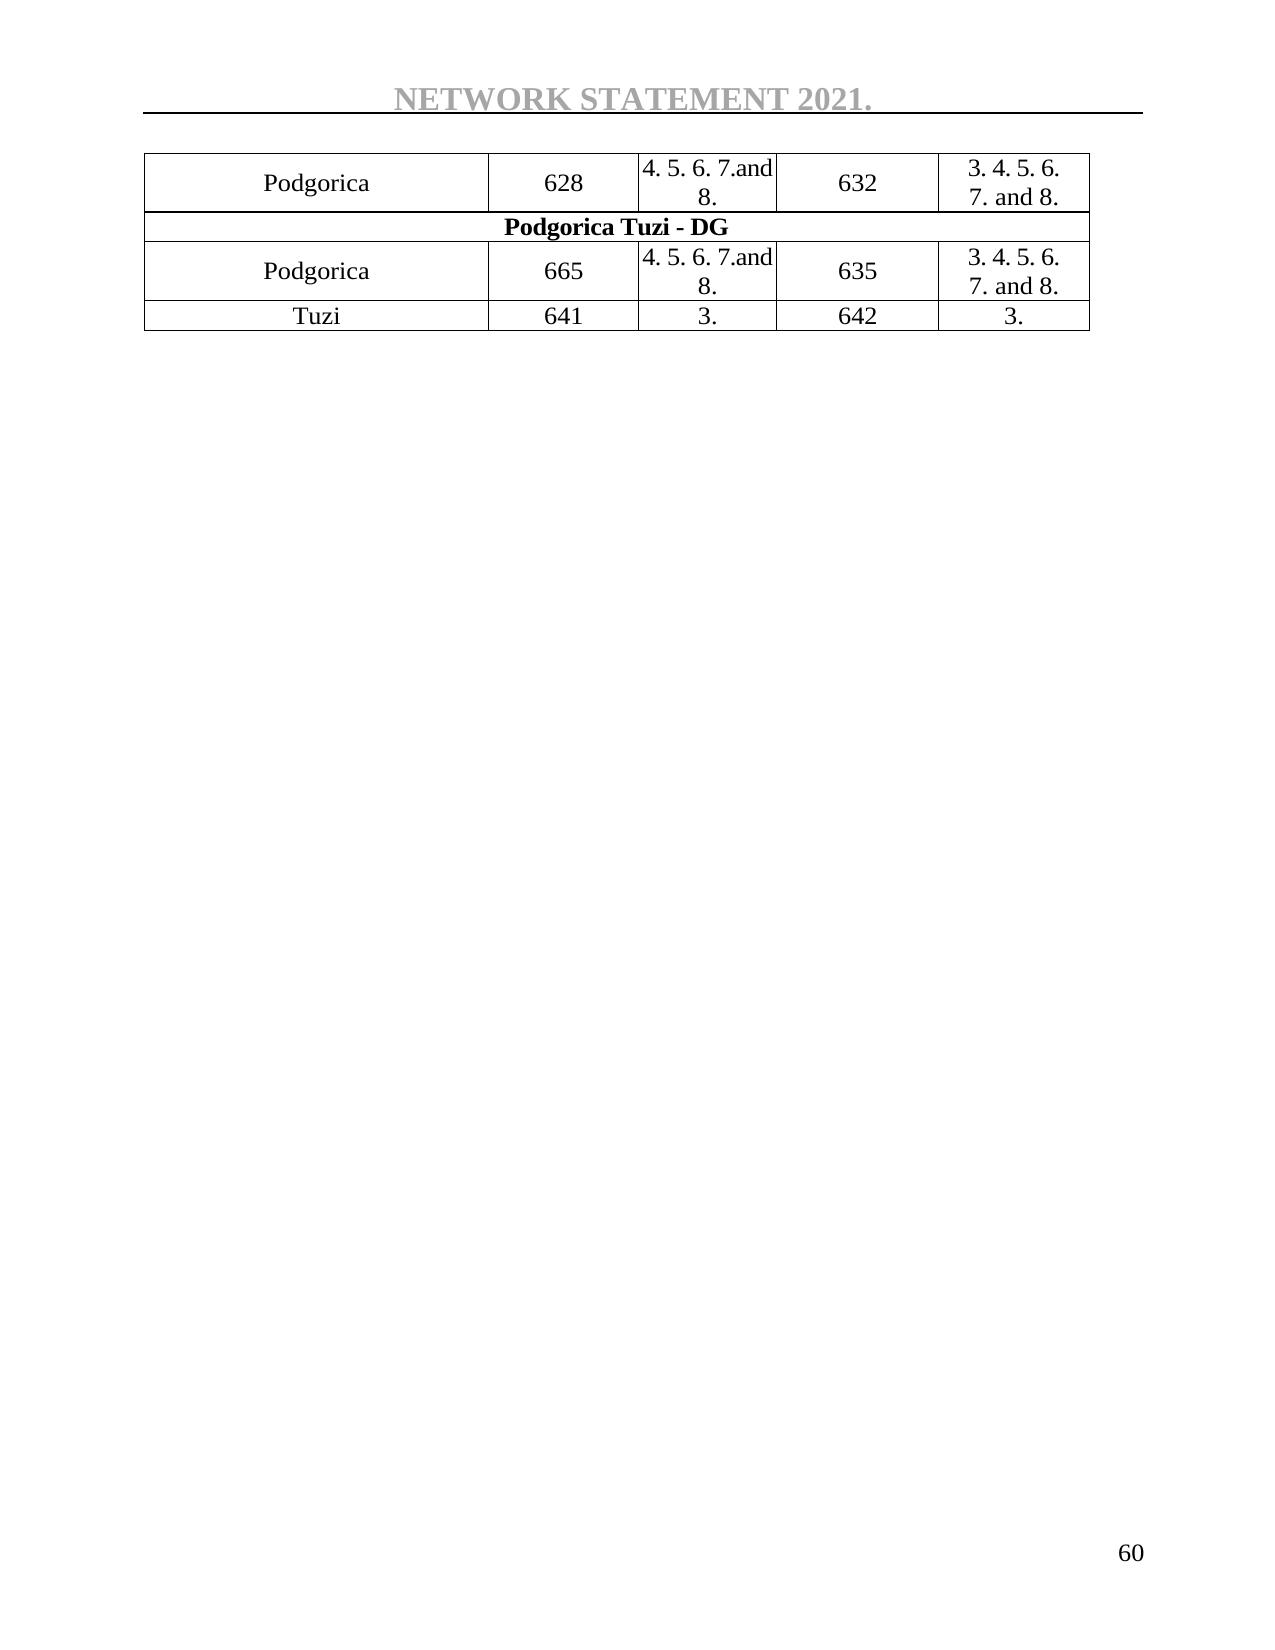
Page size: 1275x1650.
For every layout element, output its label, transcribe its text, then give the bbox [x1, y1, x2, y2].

table_header 3. 4. 5. 6. 7. and 8. [939, 154, 1089, 211]
table_cell 635 [777, 242, 938, 299]
table_cell 3. 4. 5. 6. 7. and 8. [939, 242, 1089, 299]
table_cell 3. [639, 301, 776, 330]
table_cell 3. [939, 301, 1089, 330]
table_cell Podgorica Tuzi - DG [145, 213, 1089, 241]
table_cell Tuzi [145, 301, 488, 330]
table_header 628 [489, 154, 638, 211]
table_cell Podgorica [145, 242, 488, 299]
table_cell 665 [489, 242, 638, 299]
table_header 632 [777, 154, 938, 211]
table_header Podgorica [145, 154, 488, 211]
table_cell 641 [489, 301, 638, 330]
table_header 4. 5. 6. 7.and 8. [639, 154, 776, 211]
table_cell 642 [777, 301, 938, 330]
table_cell 4. 5. 6. 7.and 8. [639, 242, 776, 299]
